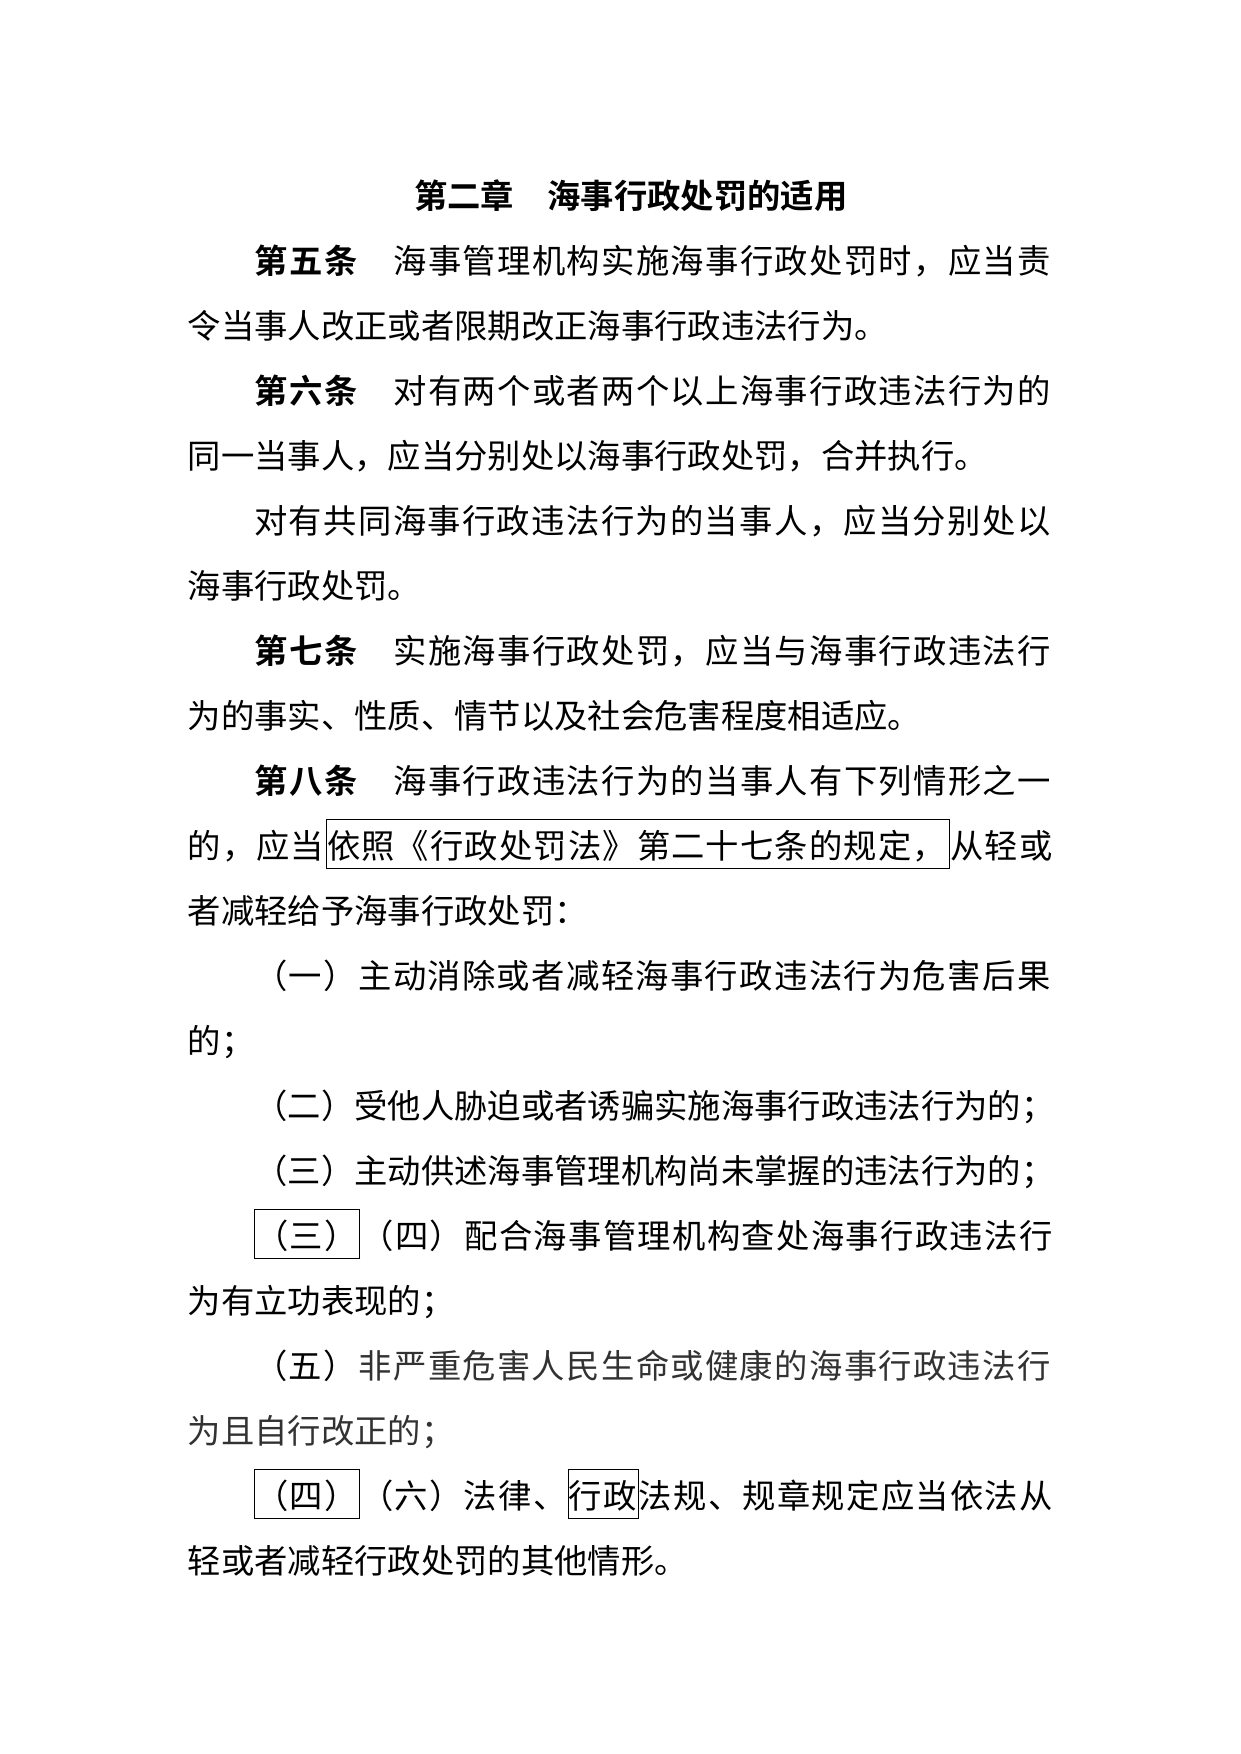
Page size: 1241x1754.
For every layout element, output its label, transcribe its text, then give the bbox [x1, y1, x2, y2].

text （三）主动供述海事管理机构尚未掌握的违法行为的； [187, 1137, 1053, 1202]
text （一）主动消除或者减轻海事行政违法行为危害后果的； [187, 942, 1053, 1072]
text 对有共同海事行政违法行为的当事人，应当分别处以海事行政处罚。 [187, 487, 1053, 617]
text 第八条 海事行政违法行为的当事人有下列情形之一的，应当依照《行政处罚法》第二十七条的规定，从轻或者减轻给予海事行政处罚： [187, 747, 1053, 942]
text （二）受他人胁迫或者诱骗实施海事行政违法行为的； [187, 1072, 1053, 1137]
text 第六条 对有两个或者两个以上海事行政违法行为的同一当事人，应当分别处以海事行政处罚，合并执行。 [187, 357, 1053, 487]
text （三）（四）配合海事管理机构查处海事行政违法行为有立功表现的； [187, 1202, 1053, 1332]
text （四）（六）法律、行政法规、规章规定应当依法从轻或者减轻行政处罚的其他情形。 [187, 1462, 1053, 1592]
text 第二章 海事行政处罚的适用 [187, 162, 1053, 227]
text （五）非严重危害人民生命或健康的海事行政违法行为且自行改正的； [187, 1332, 1053, 1462]
text 第七条 实施海事行政处罚，应当与海事行政违法行为的事实、性质、情节以及社会危害程度相适应。 [187, 617, 1053, 747]
text 第五条 海事管理机构实施海事行政处罚时，应当责令当事人改正或者限期改正海事行政违法行为。 [187, 227, 1053, 357]
